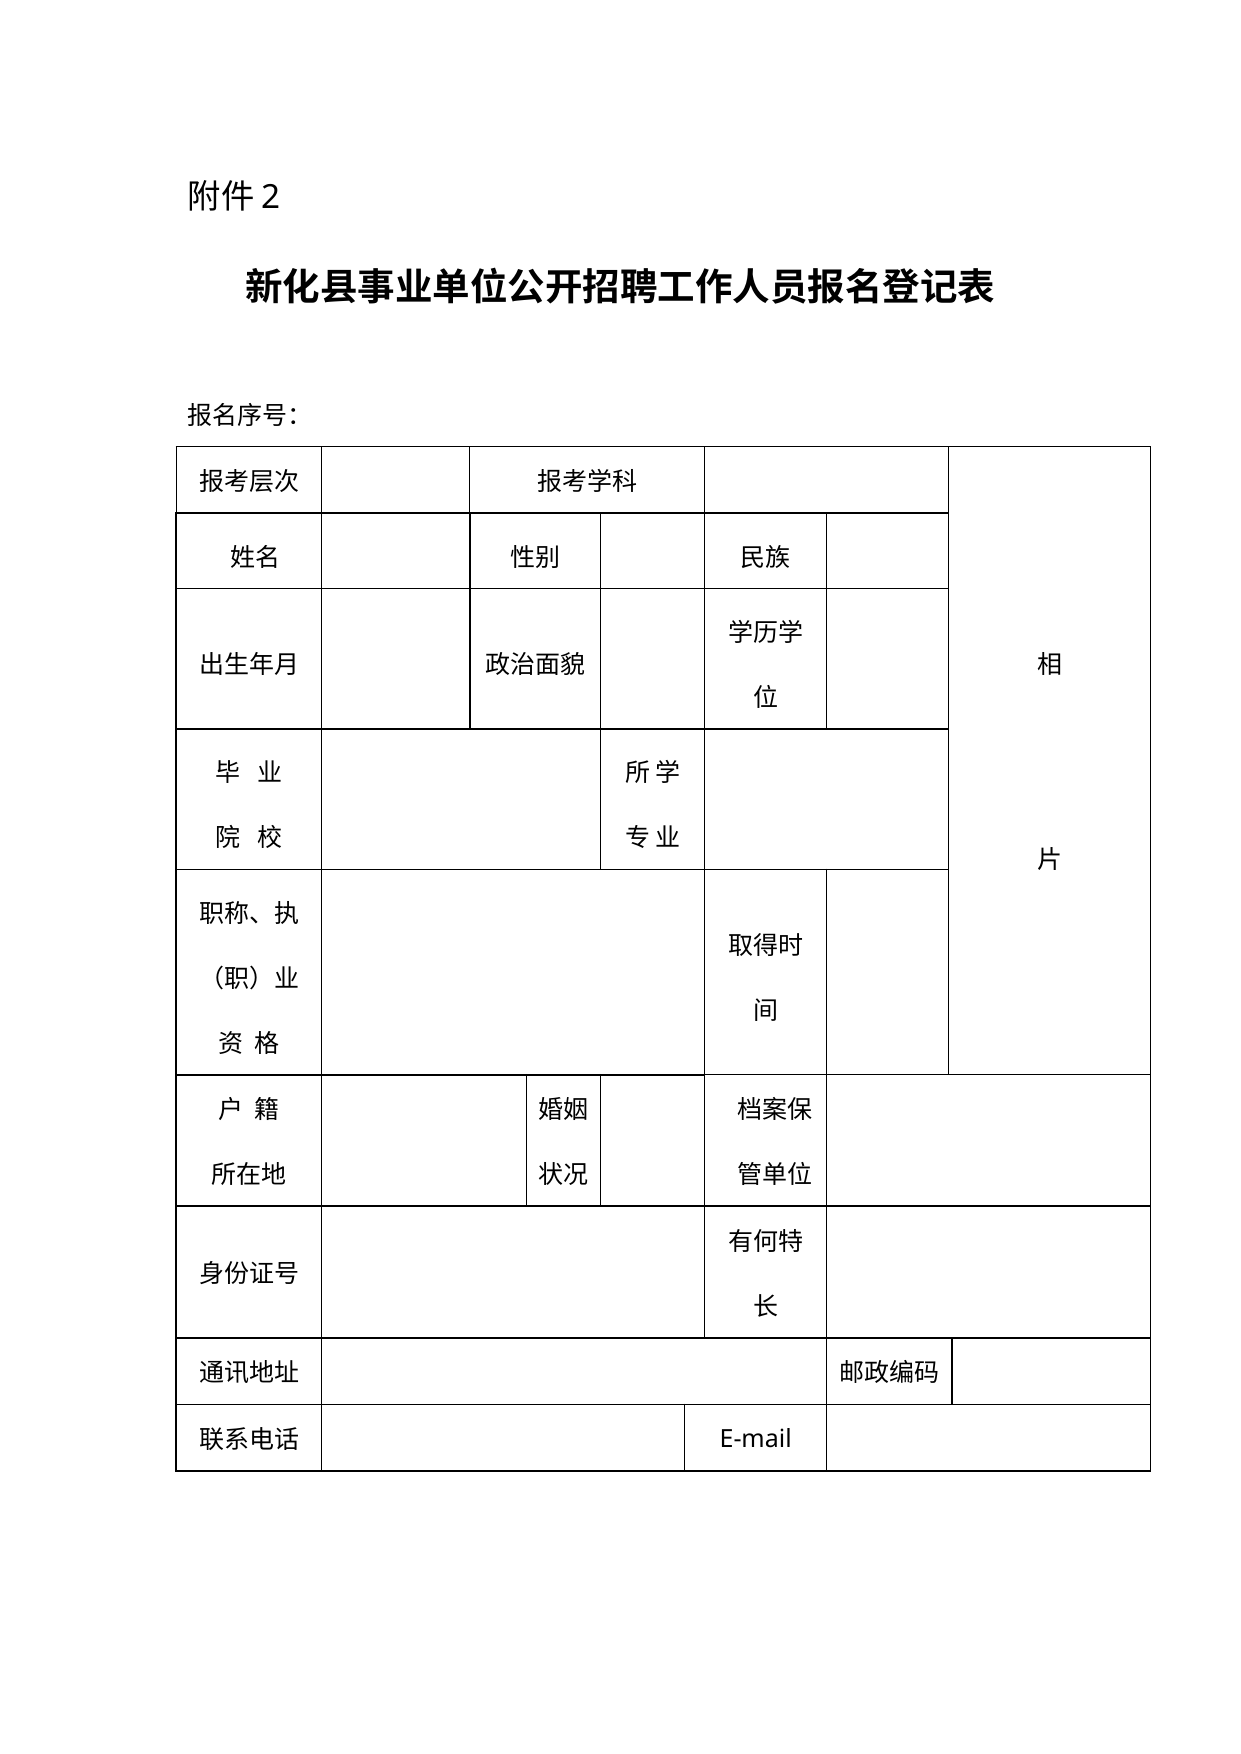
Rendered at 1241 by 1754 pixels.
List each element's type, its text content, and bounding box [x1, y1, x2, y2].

table_cell 毕 业 院 校 [177, 730, 321, 868]
table_cell 邮政编码 [827, 1339, 951, 1403]
table_cell [322, 870, 704, 1074]
table_cell [827, 1207, 1150, 1337]
table_cell E-mail [685, 1405, 826, 1470]
table_cell [827, 870, 948, 1074]
table_cell 出生年月 [177, 589, 321, 728]
text 附件2 [187, 162, 1053, 227]
table_cell 民族 [705, 514, 826, 588]
table_cell [601, 589, 704, 728]
table_cell 学历学位 [705, 589, 826, 728]
table_cell 有何特长 [705, 1207, 826, 1337]
table_cell 婚姻 状况 [527, 1076, 600, 1205]
table_cell [953, 1339, 1150, 1403]
table_cell [322, 1339, 826, 1403]
table_cell 所 学 专 业 [601, 730, 704, 868]
table_cell [601, 1076, 704, 1205]
table_cell [322, 1207, 704, 1337]
table_header [322, 447, 469, 512]
table_header 报考层次 [177, 447, 321, 512]
table_cell 性别 [471, 514, 600, 588]
table_cell [322, 1405, 684, 1470]
table_cell 身份证号 [177, 1207, 321, 1337]
table_cell 户 籍 所在地 [177, 1076, 321, 1205]
table_cell 通讯地址 [177, 1339, 321, 1403]
text 新化县事业单位公开招聘工作人员报名登记表 [187, 251, 1053, 316]
table_cell [601, 514, 704, 588]
table_cell [322, 1076, 526, 1205]
table_cell [827, 1405, 1150, 1470]
table_cell 姓名 [177, 514, 321, 588]
text 报名序号： [187, 381, 1053, 446]
table_cell [827, 589, 948, 728]
table_header 相 片 [949, 447, 1150, 1074]
table_cell [322, 589, 469, 728]
table_cell 政治面貌 [471, 589, 600, 728]
table_cell [827, 514, 948, 588]
table_cell [827, 1075, 1150, 1205]
table_header [705, 447, 948, 512]
table_cell [322, 730, 600, 868]
table_cell 联系电话 [177, 1405, 321, 1470]
table_cell 取得时间 [705, 870, 826, 1074]
table_header 报考学科 [470, 447, 704, 512]
table_cell 职称、执（职）业 资 格 [177, 870, 321, 1074]
table_cell 档案保 管单位 [705, 1075, 826, 1205]
table_cell [322, 514, 469, 588]
table_cell [705, 730, 948, 868]
